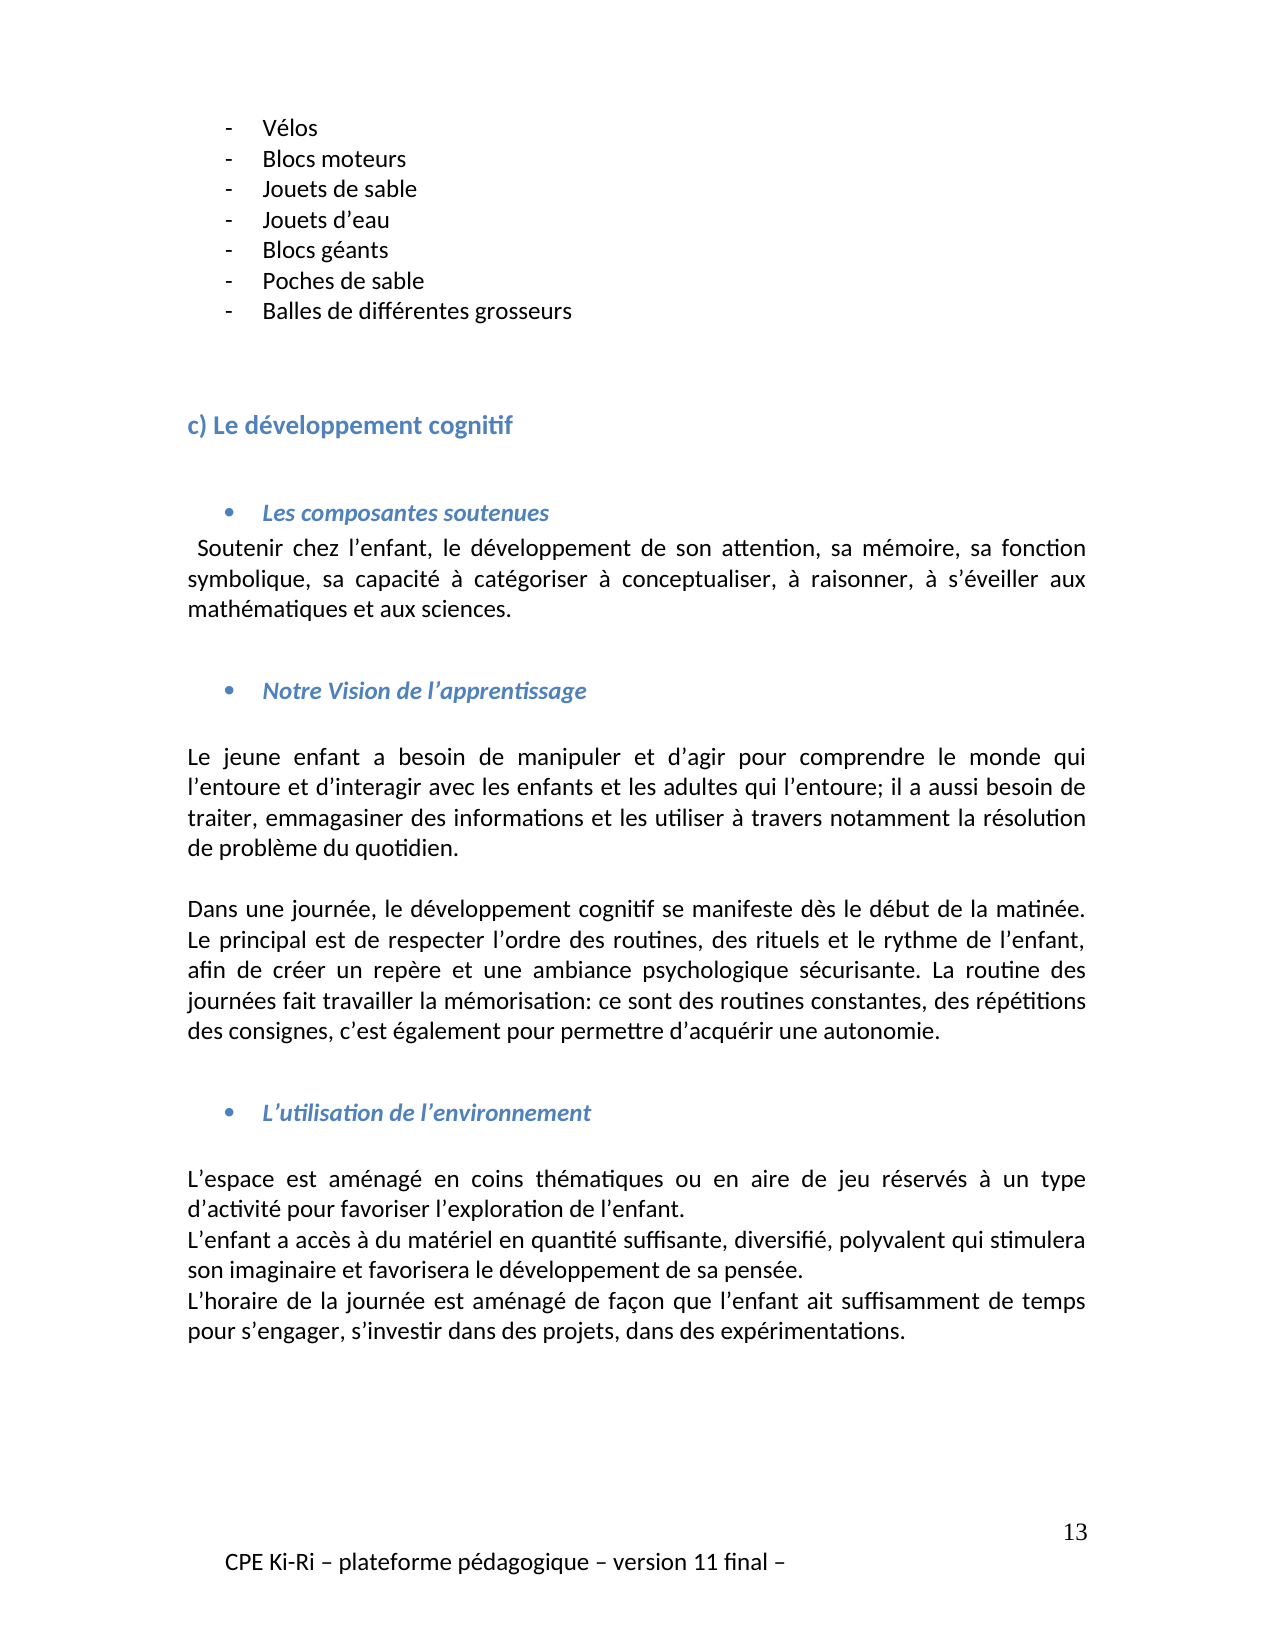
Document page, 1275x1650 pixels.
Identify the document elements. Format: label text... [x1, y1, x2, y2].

subtitle Les composantes soutenues [225, 497, 1087, 528]
subtitle Notre Vision de l’apprentissage [225, 675, 1087, 706]
text L’enfant a accès à du matériel en quantité suffisante, diversifié, polyvalent qui stimulera son imaginaire et favorisera le développement de sa pensée. [187, 1224, 1087, 1285]
text L’horaire de la journée est aménagé de façon que l’enfant ait suffisamment de temps pour s’engager, s’investir dans des projets, dans des expérimentations. [187, 1285, 1087, 1346]
list Poches de sable [225, 265, 1087, 296]
list Jouets d’eau [225, 204, 1087, 234]
text Le jeune enfant a besoin de manipuler et d’agir pour comprendre le monde qui l’entoure et d’interagir avec les enfants et les adultes qui l’entoure; il a aussi besoin de traiter, emmagasiner des informations et les utiliser à travers notamment la résolution de problème du quotidien. [187, 741, 1087, 863]
subtitle L’utilisation de l’environnement [225, 1097, 1087, 1128]
list Jouets de sable [225, 173, 1087, 204]
list Blocs géants [225, 234, 1087, 265]
list Blocs moteurs [225, 143, 1087, 173]
text L’espace est aménagé en coins thématiques ou en aire de jeu réservés à un type d’activité pour favoriser l’exploration de l’enfant. [187, 1163, 1087, 1224]
text Soutenir chez l’enfant, le développement de son attention, sa mémoire, sa fonction symbolique, sa capacité à catégoriser à conceptualiser, à raisonner, à s’éveiller aux mathématiques et aux sciences. [187, 532, 1087, 624]
text Dans une journée, le développement cognitif se manifeste dès le début de la matinée. Le principal est de respecter l’ordre des routines, des rituels et le rythme de l’enfant, afin de créer un repère et une ambiance psychologique sécurisante. La routine des journées fait travailler la mémorisation: ce sont des routines constantes, des répétitions des consignes, c’est également pour permettre d’acquérir une autonomie. [187, 893, 1087, 1046]
list Balles de différentes grosseurs [225, 296, 1087, 326]
subtitle c) Le développement cognitif [187, 408, 1087, 441]
list Vélos [225, 112, 1087, 143]
